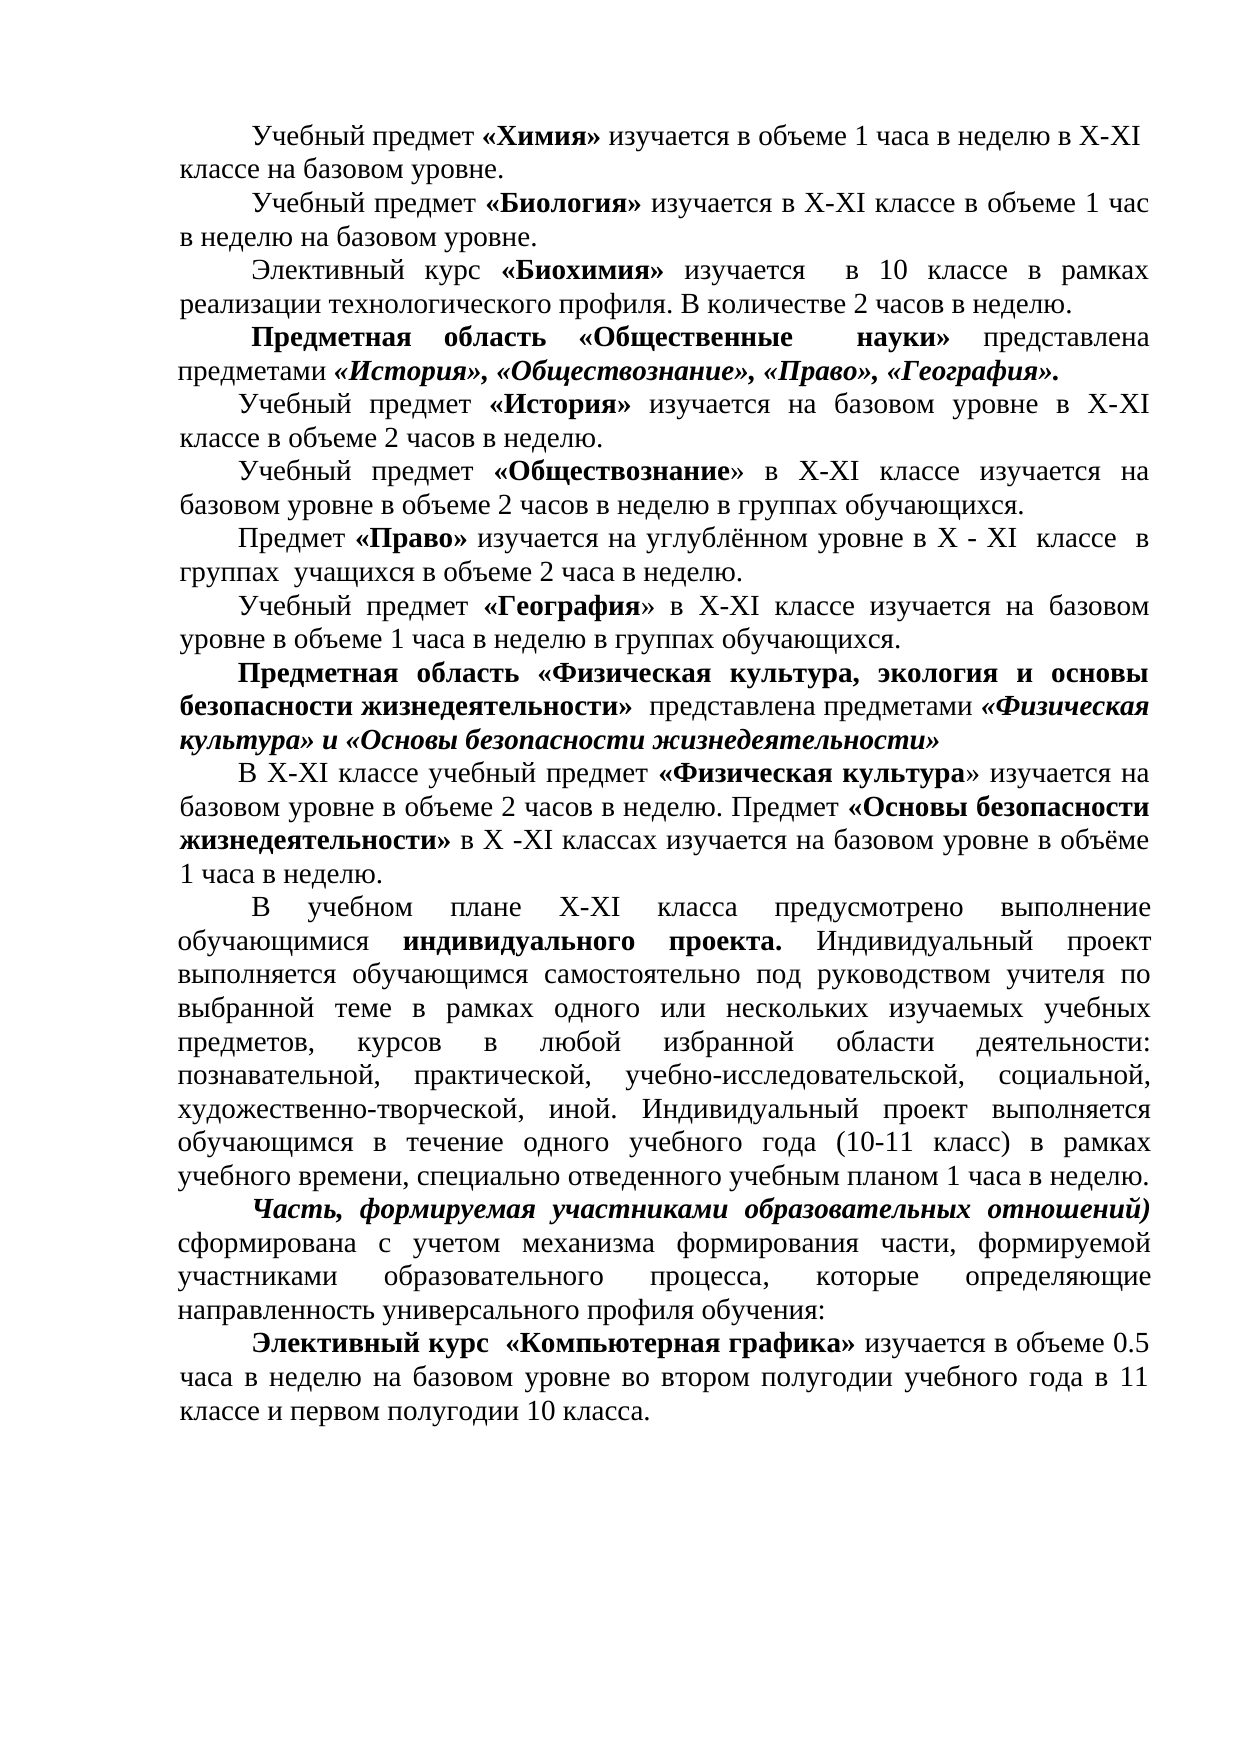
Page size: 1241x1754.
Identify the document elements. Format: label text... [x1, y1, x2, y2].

text В учебном плане X-XI класса предусмотрено выполнение обучающимися индивидуального проекта. Индивидуальный проект выполняется обучающимся самостоятельно под руководством учителя по выбранной теме в рамках одного или нескольких изучаемых учебных предметов, курсов в любой избранной области деятельности: познавательной, практической, учебно-исследовательской, социальной, художественно-творческой, иной. Индивидуальный проект выполняется обучающимся в течение одного учебного года (10-11 класс) в рамках учебного времени, специально отведенного учебным планом 1 часа в неделю. [177, 889, 1152, 1191]
text Учебный предмет «Обществознание» в X-XI классе изучается на базовом уровне в объеме 2 часов в неделю в группах обучающихся. [179, 453, 1149, 521]
text В X-XI классе учебный предмет «Физическая культура» изучается на базовом уровне в объеме 2 часов в неделю. Предмет «Основы безопасности жизнедеятельности» в X -XI классах изучается на базовом уровне в объёме 1 часа в неделю. [179, 755, 1149, 889]
text Элективный курс «Компьютерная графика» изучается в объеме 0.5 часа в неделю на базовом уровне во втором полугодии учебного года в 11 классе и первом полугодии 10 класса. [179, 1326, 1149, 1426]
text Учебный предмет «История» изучается на базовом уровне в X-XI классе в объеме 2 часов в неделю. [179, 386, 1149, 453]
text Элективный курс «Биохимия» изучается в 10 классе в рамках реализации технологического профиля. В количестве 2 часов в неделю. [179, 252, 1149, 319]
text Учебный предмет «Химия» изучается в объеме 1 часа в неделю в X-XI [179, 118, 1149, 152]
text Учебный предмет «Биология» изучается в X-XI классе в объеме 1 час в неделю на базовом уровне. [179, 185, 1149, 252]
text Часть, формируемая участниками образовательных отношений) сформирована с учетом механизма формирования части, формируемой участниками образовательного процесса, которые определяющие направленность универсального профиля обучения: [177, 1191, 1152, 1326]
text Предмет «Право» изучается на углублённом уровне в X - XI классе в группах учащихся в объеме 2 часа в неделю. [179, 521, 1149, 588]
text Предметная область «Физическая культура, экология и основы безопасности жизнедеятельности» представлена предметами «Физическая культура» и «Основы безопасности жизнедеятельности» [179, 655, 1149, 755]
text классе на базовом уровне. [179, 152, 1149, 185]
text Учебный предмет «География» в X-XI классе изучается на базовом уровне в объеме 1 часа в неделю в группах обучающихся. [179, 588, 1149, 655]
text Предметная область «Общественные науки» представлена предметами «История», «Обществознание», «Право», «География». [177, 319, 1149, 386]
